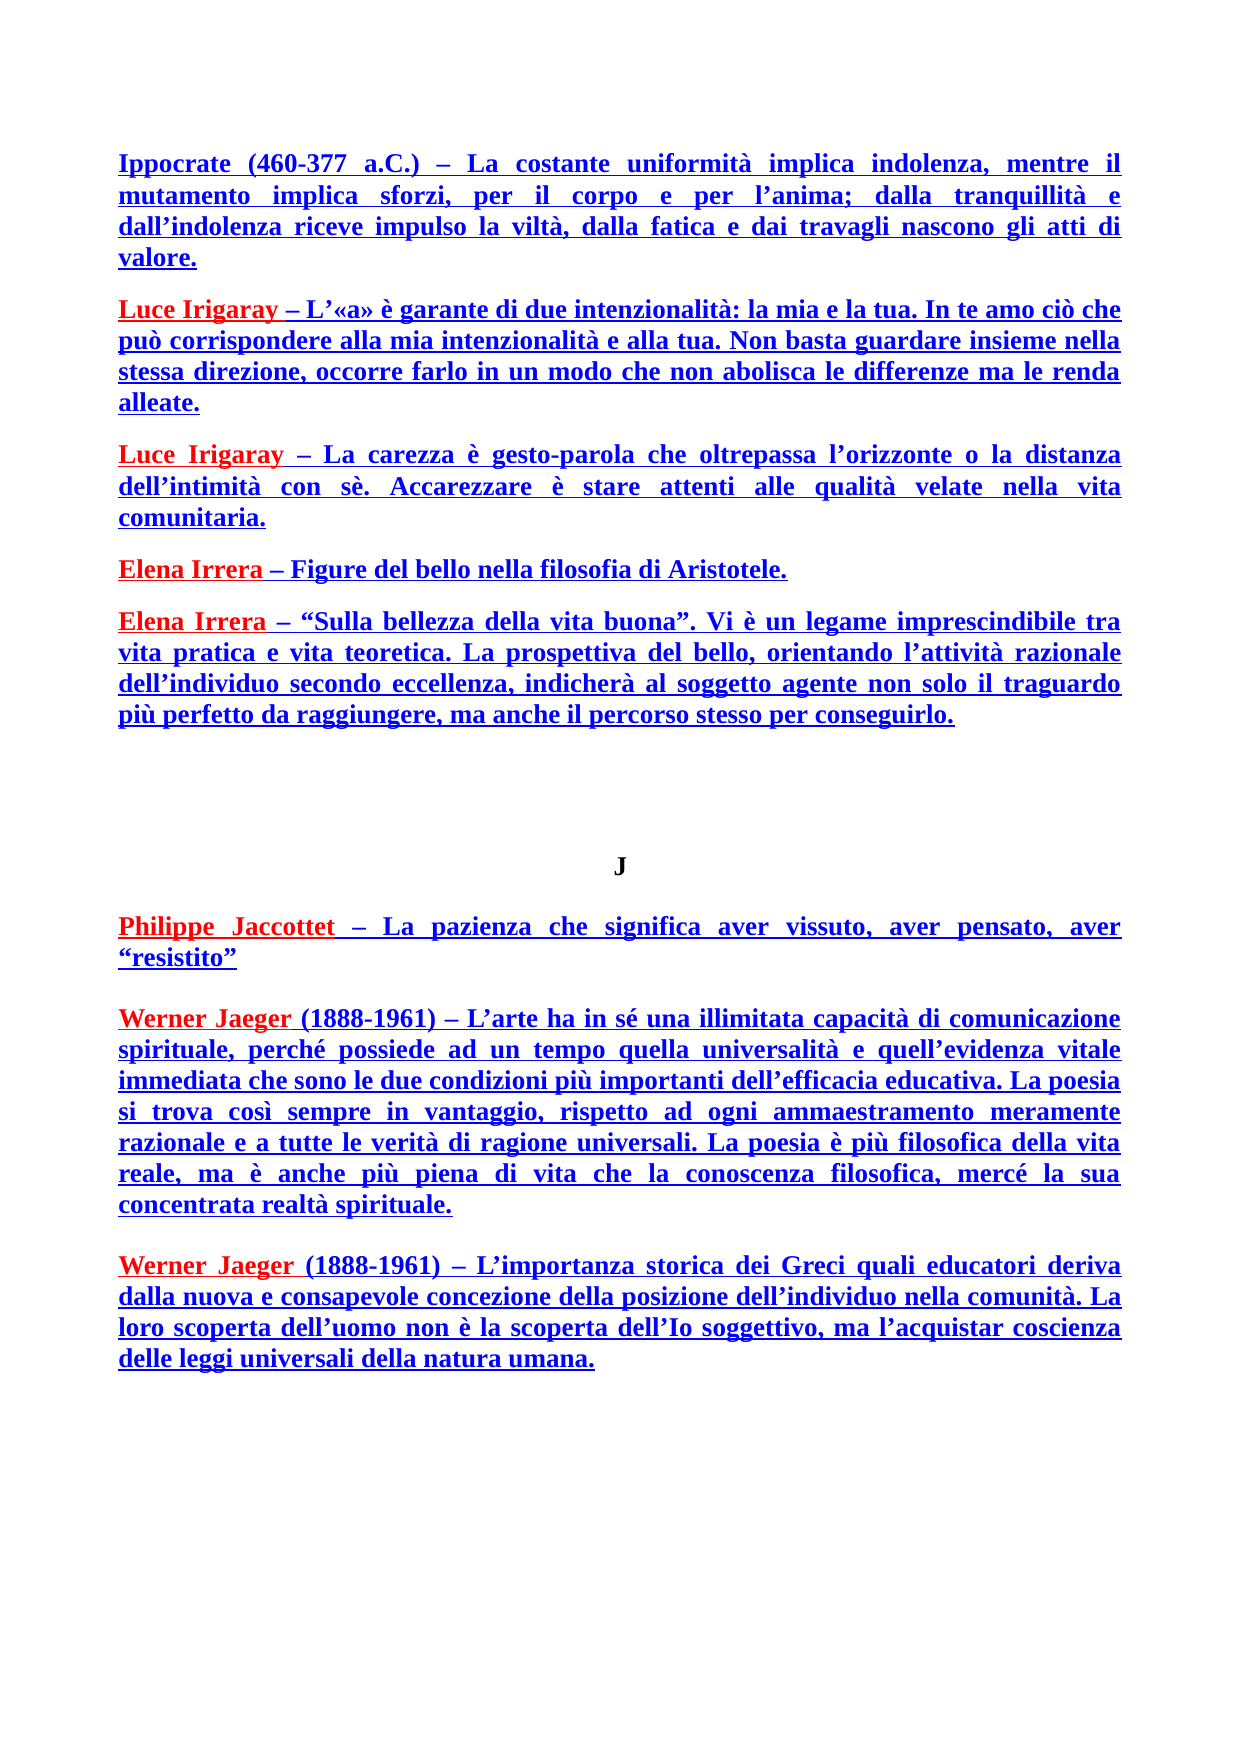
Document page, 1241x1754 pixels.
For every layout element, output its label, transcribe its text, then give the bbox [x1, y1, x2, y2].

text Philippe Jaccottet – La pazienza che significa aver vissuto, aver pensato, aver “resistito” [118, 939, 1122, 972]
subtitle Werner Jaeger (1888-1961) – L’importanza storica dei Greci quali educatori deriva dalla nuova e consapevole concezione della posizione dell’individuo nella comunità. La loro scoperta dell’uomo non è la scoperta dell’Io soggettivo, ma l’acquistar coscienza delle leggi universali della natura umana. [118, 1249, 1122, 1276]
subtitle Werner Jaeger (1888-1961) – L’arte ha in sé una illimitata capacità di comunicazione spirituale, perché possiede ad un tempo quella universalità e quell’evidenza vitale immediata che sono le due condizioni più importanti dell’efficacia educativa. La poesia si trova così sempre in vantaggio, rispetto ad ogni ammaestramento meramente razionale e a tutte le verità di ragione universali. La poesia è più filosofica della vita reale, ma è anche più piena di vita che la conoscenza filosofica, mercé la sua concentrata realtà spirituale. [118, 1061, 1122, 1220]
subtitle Elena Irrera – “Sulla bellezza della vita buona”. Vi è un legame imprescindibile tra vita pratica e vita teoretica. La prospettiva del bello, orientando l’attività razionale dell’individuo secondo eccellenza, indicherà al soggetto agente non solo il traguardo più perfetto da raggiungere, ma anche il percorso stesso per conseguirlo. [118, 696, 1122, 729]
subtitle Elena Irrera – “Sulla bellezza della vita buona”. Vi è un legame imprescindibile tra vita pratica e vita teoretica. La prospettiva del bello, orientando l’attività razionale dell’individuo secondo eccellenza, indicherà al soggetto agente non solo il traguardo più perfetto da raggiungere, ma anche il percorso stesso per conseguirlo. [118, 605, 1122, 663]
subtitle Werner Jaeger (1888-1961) – L’importanza storica dei Greci quali educatori deriva dalla nuova e consapevole concezione della posizione dell’individuo nella comunità. La loro scoperta dell’uomo non è la scoperta dell’Io soggettivo, ma l’acquistar coscienza delle leggi universali della natura umana. [118, 1340, 1122, 1373]
text Luce Irigaray – La carezza è gesto-parola che oltrepassa l’orizzonte o la distanza dell’intimità con sè. Accarezzare è stare attenti alle qualità velate nella vita comunitaria. [118, 498, 1122, 532]
subtitle Werner Jaeger (1888-1961) – L’arte ha in sé una illimitata capacità di comunicazione spirituale, perché possiede ad un tempo quella universalità e quell’evidenza vitale immediata che sono le due condizioni più importanti dell’efficacia educativa. La poesia si trova così sempre in vantaggio, rispetto ad ogni ammaestramento meramente razionale e a tutte le verità di ragione universali. La poesia è più filosofica della vita reale, ma è anche più piena di vita che la conoscenza filosofica, mercé la sua concentrata realtà spirituale. [118, 1002, 1122, 1060]
subtitle J [118, 850, 1122, 881]
subtitle Luce Irigaray – L’«a» è garante di due intenzionalità: la mia e la tua. In te amo ciò che può corrispondere alla mia intenzionalità e alla tua. Non basta guardare insieme nella stessa direzione, occorre farlo in un modo che non abolisca le differenze ma le renda alleate. [118, 293, 1122, 320]
subtitle Elena Irrera – “Sulla bellezza della vita buona”. Vi è un legame imprescindibile tra vita pratica e vita teoretica. La prospettiva del bello, orientando l’attività razionale dell’individuo secondo eccellenza, indicherà al soggetto agente non solo il traguardo più perfetto da raggiungere, ma anche il percorso stesso per conseguirlo. [118, 664, 1122, 694]
subtitle Ippocrate (460-377 a.C.) – La costante uniformità implica indolenza, mentre il mutamento implica sforzi, per il corpo e per l’anima; dalla tranquillità e dall’indolenza riceve impulso la viltà, dalla fatica e dai travagli nascono gli atti di valore. [118, 148, 1122, 175]
subtitle Werner Jaeger (1888-1961) – L’importanza storica dei Greci quali educatori deriva dalla nuova e consapevole concezione della posizione dell’individuo nella comunità. La loro scoperta dell’uomo non è la scoperta dell’Io soggettivo, ma l’acquistar coscienza delle leggi universali della natura umana. [118, 1277, 1122, 1307]
text Luce Irigaray – La carezza è gesto-parola che oltrepassa l’orizzonte o la distanza dell’intimità con sè. Accarezzare è stare attenti alle qualità velate nella vita comunitaria. [118, 467, 1122, 497]
subtitle Ippocrate (460-377 a.C.) – La costante uniformità implica indolenza, mentre il mutamento implica sforzi, per il corpo e per l’anima; dalla tranquillità e dall’indolenza riceve impulso la viltà, dalla fatica e dai travagli nascono gli atti di valore. [118, 238, 1122, 272]
subtitle Luce Irigaray – L’«a» è garante di due intenzionalità: la mia e la tua. In te amo ciò che può corrispondere alla mia intenzionalità e alla tua. Non basta guardare insieme nella stessa direzione, occorre farlo in un modo che non abolisca le differenze ma le renda alleate. [118, 322, 1122, 418]
text Philippe Jaccottet – La pazienza che significa aver vissuto, aver pensato, aver “resistito” [118, 910, 1122, 937]
subtitle Ippocrate (460-377 a.C.) – La costante uniformità implica indolenza, mentre il mutamento implica sforzi, per il corpo e per l’anima; dalla tranquillità e dall’indolenza riceve impulso la viltà, dalla fatica e dai travagli nascono gli atti di valore. [118, 176, 1122, 237]
subtitle Elena Irrera – Figure del bello nella filosofia di Aristotele. [118, 553, 1122, 584]
text Luce Irigaray – La carezza è gesto-parola che oltrepassa l’orizzonte o la distanza dell’intimità con sè. Accarezzare è stare attenti alle qualità velate nella vita comunitaria. [118, 438, 1122, 466]
subtitle Werner Jaeger (1888-1961) – L’importanza storica dei Greci quali educatori deriva dalla nuova e consapevole concezione della posizione dell’individuo nella comunità. La loro scoperta dell’uomo non è la scoperta dell’Io soggettivo, ma l’acquistar coscienza delle leggi universali della natura umana. [118, 1309, 1122, 1338]
